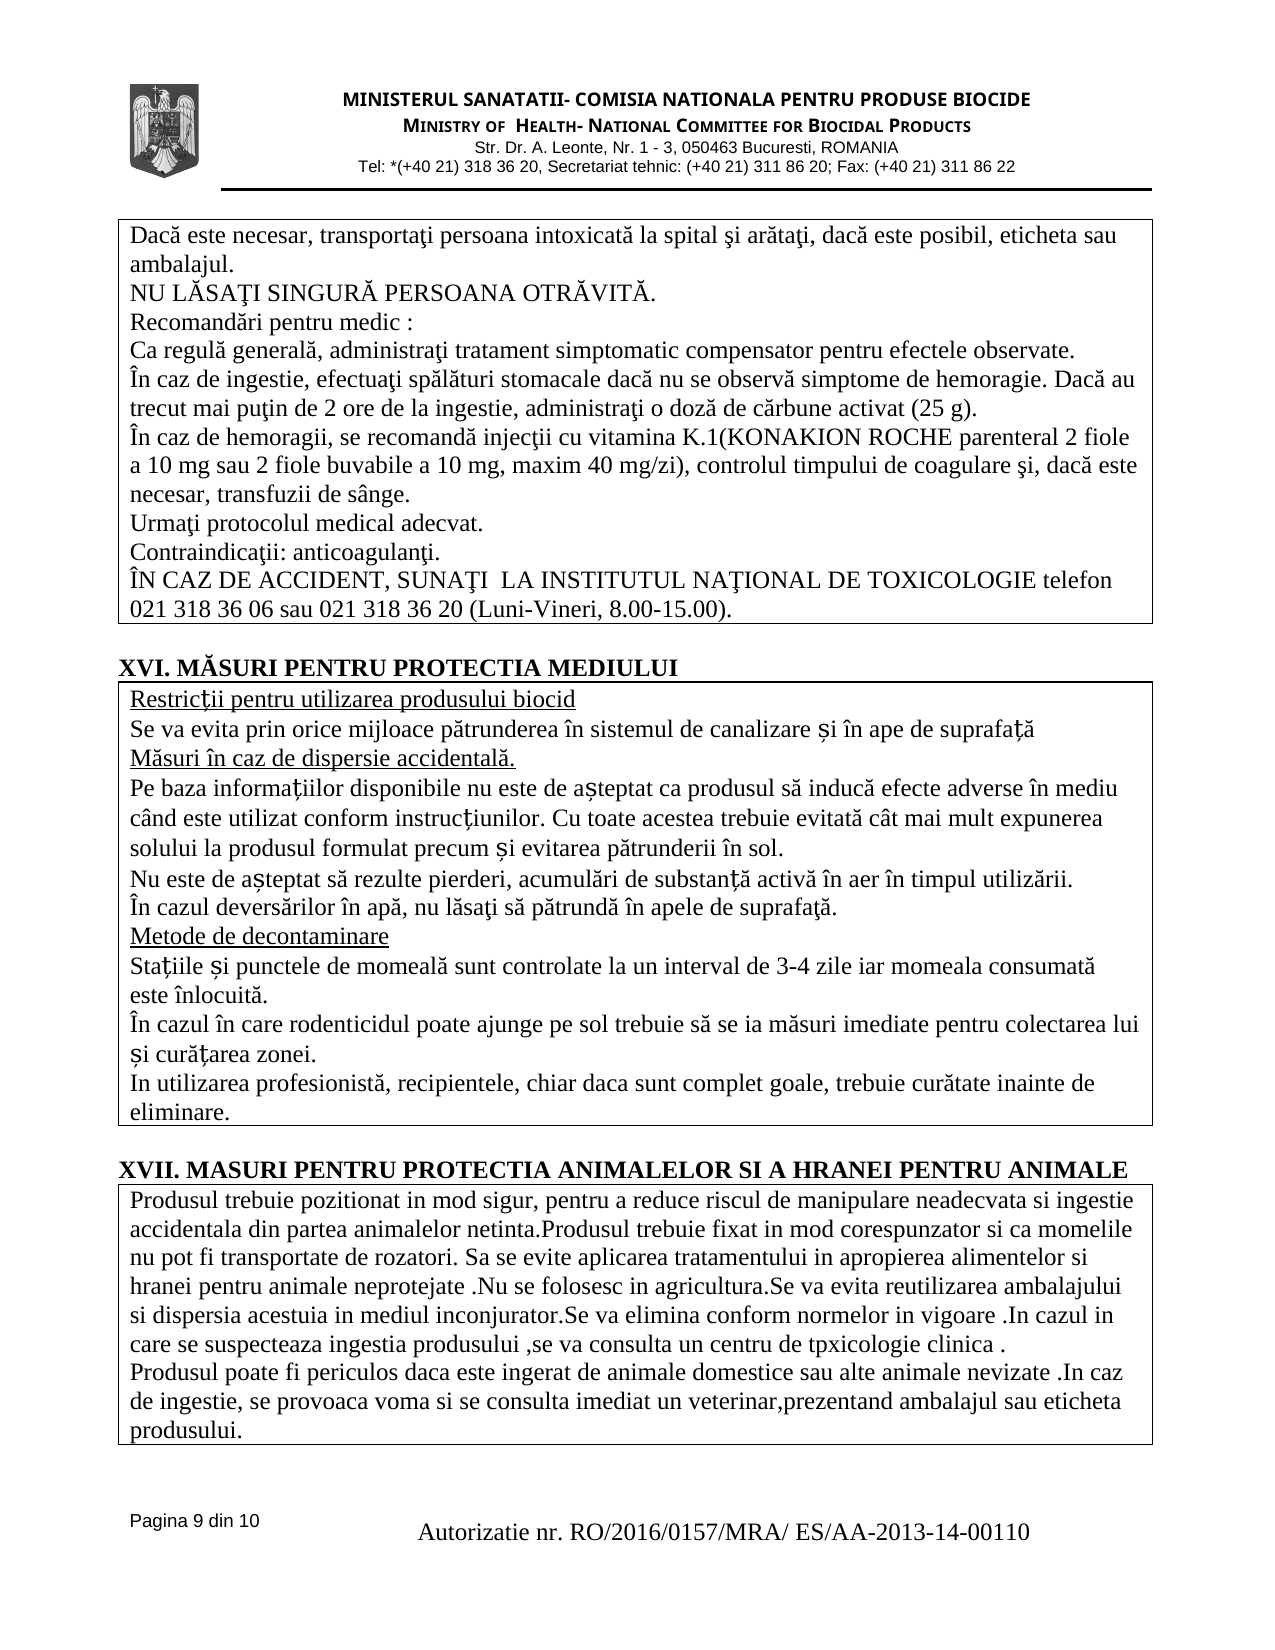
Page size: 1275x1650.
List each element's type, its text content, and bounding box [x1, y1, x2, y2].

table_header Restricții pentru utilizarea produsului biocid Se va evita prin orice mijloace pătrunderea în sistemul de canalizare și în ape de suprafață Măsuri în caz de dispersie accidentală. Pe baza informațiilor disponibile nu este de așteptat ca produsul să inducă efecte adverse în mediu când este utilizat conform instrucțiunilor. Cu toate acestea trebuie evitată cât mai mult expunerea solului la produsul formulat precum și evitarea pătrunderii în sol. Nu este de așteptat să rezulte pierderi, acumulări de substanță activă în aer în timpul utilizării. În cazul deversărilor în apă, nu lăsaţi să pătrundă în apele de suprafaţă. Metode de decontaminare Stațiile și punctele de momeală sunt controlate la un interval de 3-4 zile iar momeala consumată este înlocuită. În cazul în care rodenticidul poate ajunge pe sol trebuie să se ia măsuri imediate pentru colectarea lui și curățarea zonei. In utilizarea profesionistă, recipientele, chiar daca sunt complet goale, trebuie curătate inainte de eliminare. [119, 683, 1152, 1125]
text XVI. MĂSURI PENTRU PROTECTIA MEDIULUI [118, 653, 1157, 681]
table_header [119, 220, 1152, 623]
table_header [119, 1185, 1152, 1444]
text XVII. MASURI PENTRU PROTECTIA ANIMALELOR SI A HRANEI PENTRU ANIMALE [118, 1155, 1157, 1184]
